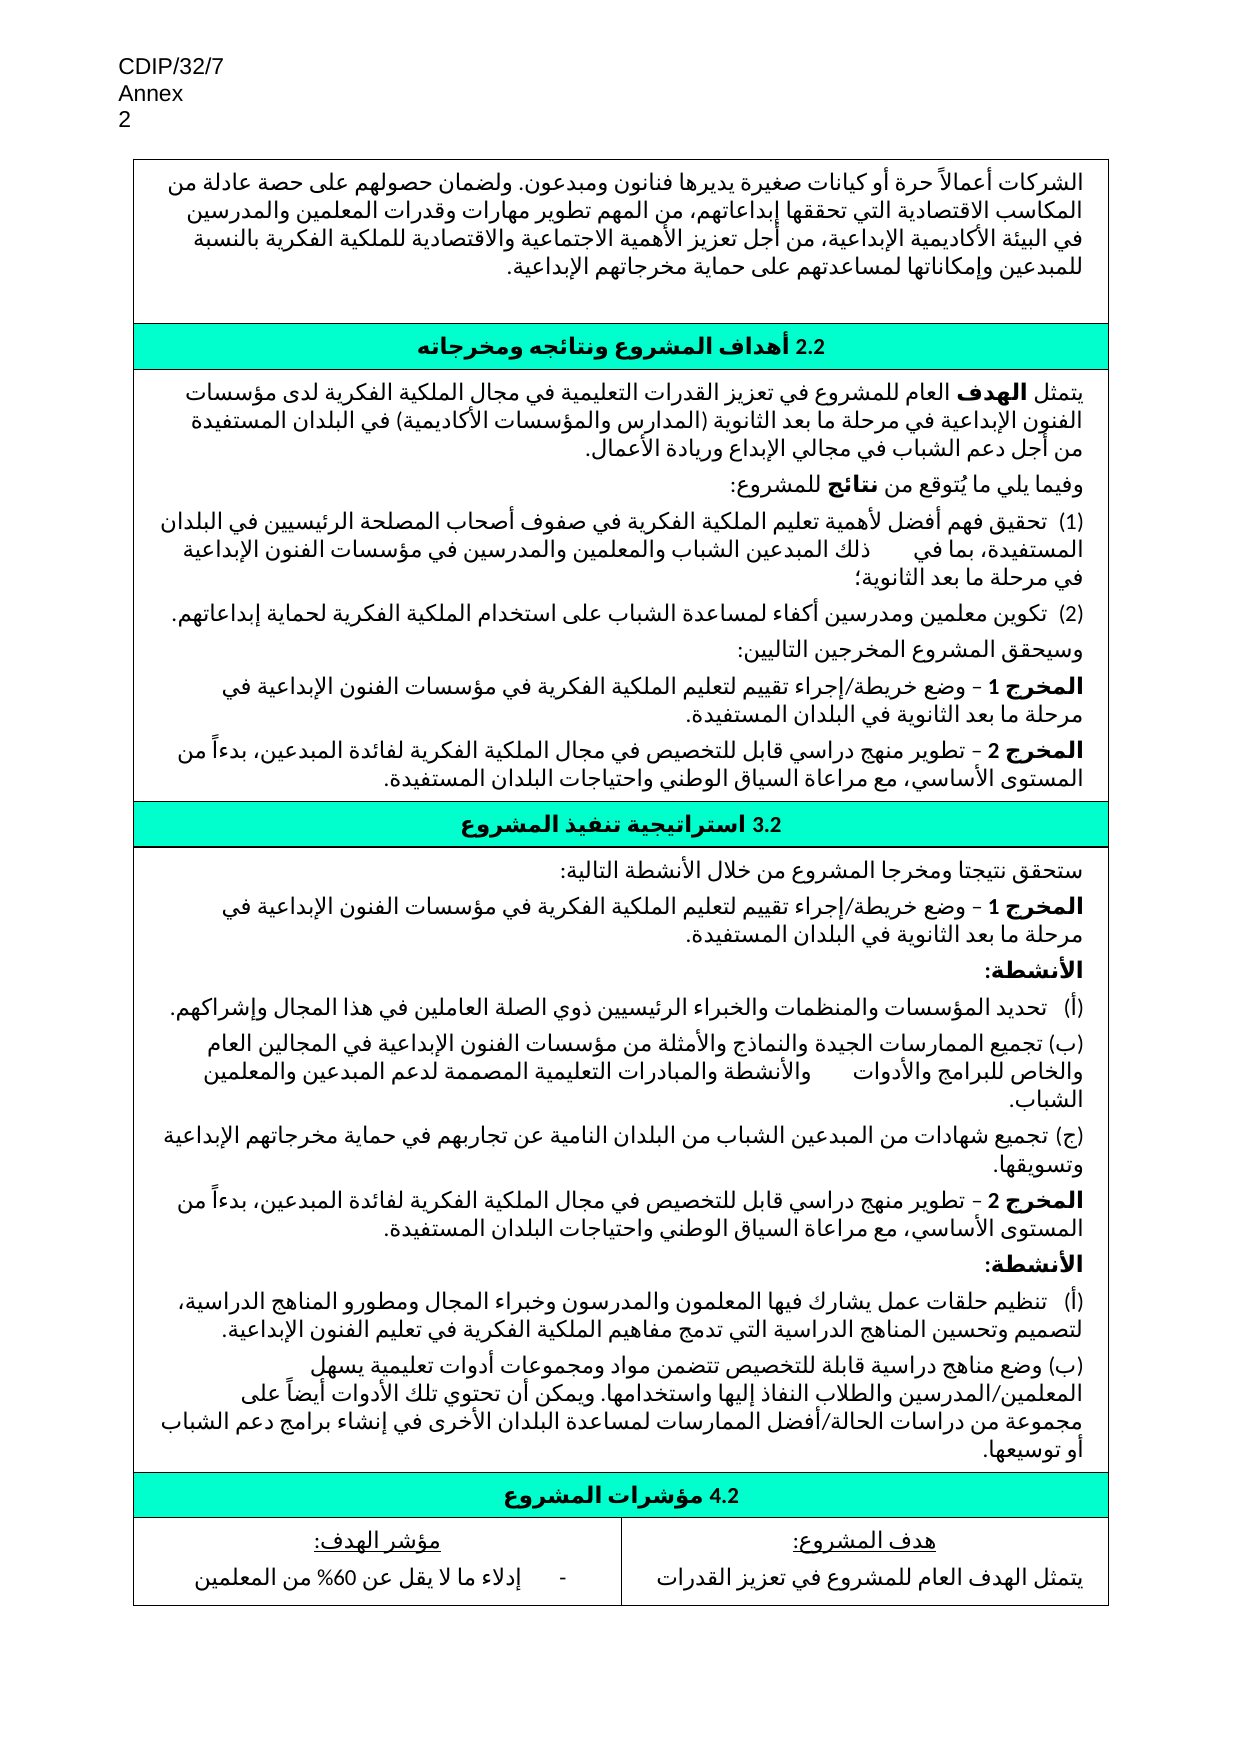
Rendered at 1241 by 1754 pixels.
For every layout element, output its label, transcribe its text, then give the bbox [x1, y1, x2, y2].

table_cell 4.2 مؤشرات المشروع [134, 1473, 1108, 1517]
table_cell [622, 1518, 1108, 1605]
table_cell 2.2 أهداف المشروع ونتائجه ومخرجاته [134, 324, 1108, 369]
table_cell 3.2 استراتيجية تنفيذ المشروع [134, 802, 1108, 846]
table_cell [134, 1518, 621, 1605]
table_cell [134, 160, 1108, 323]
table_cell يتمثل الهدف العام للمشروع في تعزيز القدرات التعليمية في مجال الملكية الفكرية لدى مؤسسات الفنون الإبداعية في مرحلة ما بعد الثانوية (المدارس والمؤسسات الأكاديمية) في البلدان المستفيدة من أجل دعم الشباب في مجالي الإبداع وريادة الأعمال. وفيما يلي ما يُتوقع من نتائج للمشروع: (1) تحقيق فهم أفضل لأهمية تعليم الملكية الفكرية في صفوف أصحاب المصلحة الرئيسيين في البلدان المستفيدة، بما في ذلك المبدعين الشباب والمعلمين والمدرسين في مؤسسات الفنون الإبداعية في مرحلة ما بعد الثانوية؛ (2) تكوين معلمين ومدرسين أكفاء لمساعدة الشباب على استخدام الملكية الفكرية لحماية إبداعاتهم. وسيحقق المشروع المخرجين التاليين: المخرج 1 – وضع خريطة/إجراء تقييم لتعليم الملكية الفكرية في مؤسسات الفنون الإبداعية في مرحلة ما بعد الثانوية في البلدان المستفيدة. المخرج 2 – تطوير منهج دراسي قابل للتخصيص في مجال الملكية الفكرية لفائدة المبدعين، بدءاً من المستوى الأساسي، مع مراعاة السياق الوطني واحتياجات البلدان المستفيدة. [134, 370, 1108, 801]
table_cell ستحقق نتيجتا ومخرجا المشروع من خلال الأنشطة التالية: المخرج 1 – وضع خريطة/إجراء تقييم لتعليم الملكية الفكرية في مؤسسات الفنون الإبداعية في مرحلة ما بعد الثانوية في البلدان المستفيدة. الأنشطة: (أ) تحديد المؤسسات والمنظمات والخبراء الرئيسيين ذوي الصلة العاملين في هذا المجال وإشراكهم. (ب) تجميع الممارسات الجيدة والنماذج والأمثلة من مؤسسات الفنون الإبداعية في المجالين العام والخاص للبرامج والأدوات والأنشطة والمبادرات التعليمية المصممة لدعم المبدعين والمعلمين الشباب. (ج) تجميع شهادات من المبدعين الشباب من البلدان النامية عن تجاربهم في حماية مخرجاتهم الإبداعية وتسويقها. المخرج 2 – تطوير منهج دراسي قابل للتخصيص في مجال الملكية الفكرية لفائدة المبدعين، بدءاً من المستوى الأساسي، مع مراعاة السياق الوطني واحتياجات البلدان المستفيدة. الأنشطة: (أ) تنظيم حلقات عمل يشارك فيها المعلمون والمدرسون وخبراء المجال ومطورو المناهج الدراسية، لتصميم وتحسين المناهج الدراسية التي تدمج مفاهيم الملكية الفكرية في تعليم الفنون الإبداعية. (ب) وضع مناهج دراسية قابلة للتخصيص تتضمن مواد ومجموعات أدوات تعليمية يسهل المعلمين/المدرسين والطلاب النفاذ إليها واستخدامها. ويمكن أن تحتوي تلك الأدوات أيضاً على مجموعة من دراسات الحالة/أفضل الممارسات لمساعدة البلدان الأخرى في إنشاء برامج دعم الشباب أو توسيعها. [134, 848, 1108, 1472]
